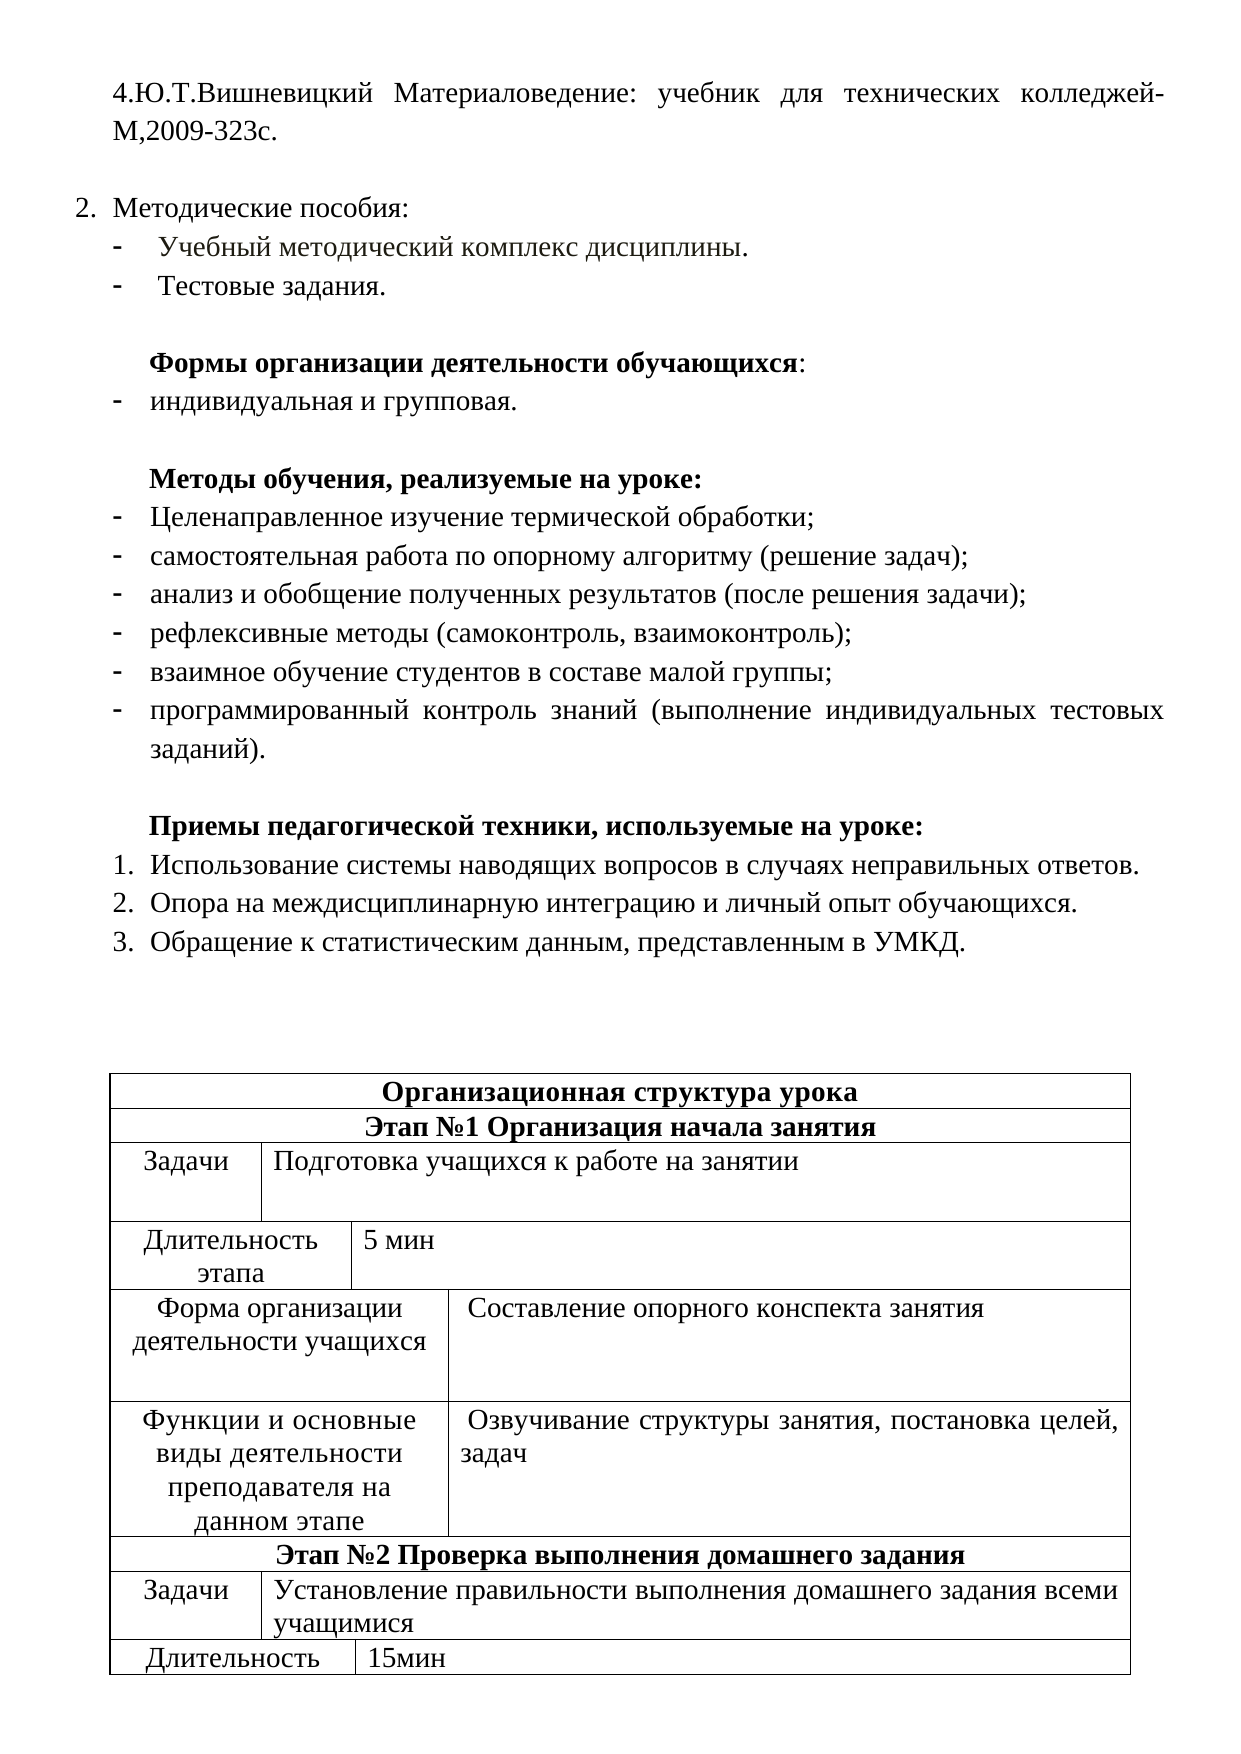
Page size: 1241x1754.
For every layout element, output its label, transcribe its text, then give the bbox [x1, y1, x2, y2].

table_header Организационная структура урока [111, 1074, 1130, 1108]
table_cell Составление опорного конспекта занятия [449, 1290, 1130, 1401]
table_cell Этап №1 Организация начала занятия [111, 1109, 1130, 1142]
text Формы организации деятельности обучающихся: [75, 345, 1165, 378]
list Методические пособия: [75, 191, 1165, 224]
table_cell Задачи [111, 1143, 261, 1221]
table_cell Форма организации деятельности учащихся [111, 1290, 448, 1401]
list 4.Ю.Т.Вишневицкий Материаловедение: учебник для технических колледжей- М,2009-323с. [112, 75, 1165, 147]
text Методы обучения, реализуемые на уроке: [75, 461, 1165, 494]
table_cell Длительность этапа [111, 1640, 355, 1673]
table_cell Этап №2 Проверка выполнения домашнего задания [111, 1537, 1130, 1571]
list программированный контроль знаний (выполнение индивидуальных тестовых заданий). [112, 692, 1165, 765]
list Использование системы наводящих вопросов в случаях неправильных ответов. [112, 847, 1165, 880]
table_cell Длительность этапа [111, 1222, 351, 1289]
list Обращение к статистическим данным, представленным в УМКД. [112, 924, 1165, 957]
table_cell Установление правильности выполнения домашнего задания всеми учащимися [262, 1572, 1130, 1639]
list Тестовые задания. [112, 268, 1165, 301]
table_cell Озвучивание структуры занятия, постановка целей, задач [449, 1402, 1130, 1536]
list самостоятельная работа по опорному алгоритму (решение задач); [112, 538, 1165, 572]
list Опора на междисциплинарную интеграцию и личный опыт обучающихся. [112, 885, 1165, 919]
text Приемы педагогической техники, используемые на уроке: [75, 808, 1165, 842]
table_cell 5 мин [352, 1222, 1130, 1289]
list анализ и обобщение полученных результатов (после решения задачи); [112, 577, 1165, 610]
table_cell Задачи [111, 1572, 261, 1639]
table_cell Подготовка учащихся к работе на занятии [262, 1143, 1130, 1221]
list Учебный методический комплекс дисциплины. [112, 229, 1165, 263]
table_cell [111, 1402, 448, 1536]
list индивидуальная и групповая. [112, 383, 1165, 417]
table_cell 15мин [356, 1640, 1130, 1673]
list взаимное обучение студентов в составе малой группы; [112, 654, 1165, 687]
list рефлексивные методы (самоконтроль, взаимоконтроль); [112, 615, 1165, 649]
list Целенаправленное изучение термической обработки; [112, 499, 1165, 533]
